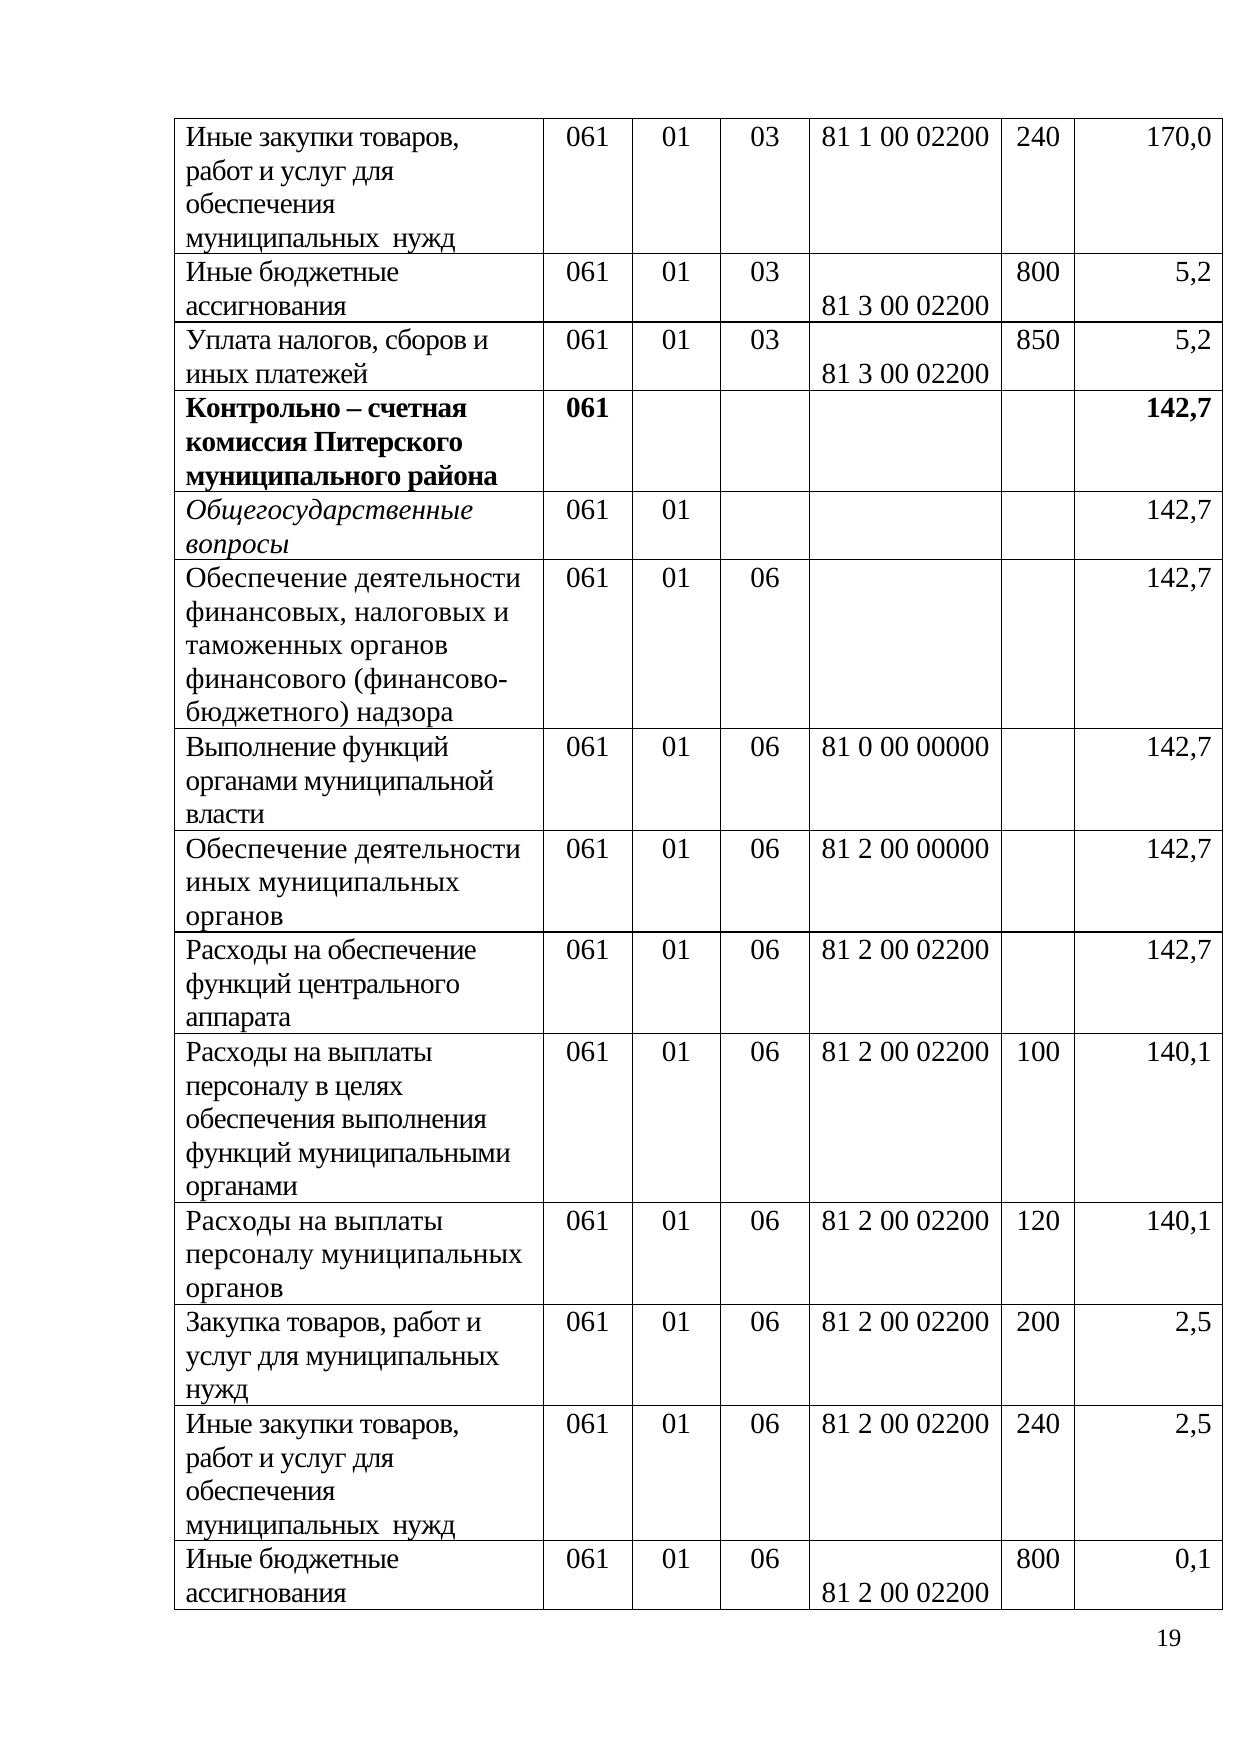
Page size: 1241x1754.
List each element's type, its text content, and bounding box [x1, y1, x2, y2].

table_cell 061 [544, 254, 632, 321]
table_cell 06 [721, 560, 809, 728]
table_cell Закупка товаров, работ и услуг для муниципальных нужд [175, 1305, 543, 1405]
table_cell 81 3 00 02200 [810, 254, 1001, 321]
table_cell 061 [544, 831, 632, 931]
table_cell 170,0 [1075, 119, 1222, 253]
table_cell 01 [633, 1034, 720, 1202]
table_cell 142,7 [1075, 492, 1222, 559]
table_cell [810, 560, 1001, 728]
table_cell Иные закупки товаров, работ и услуг для обеспечения муниципальных нужд [175, 119, 543, 253]
table_cell 061 [544, 323, 632, 389]
table_cell 06 [721, 1406, 809, 1540]
table_cell 81 2 00 02200 [810, 1203, 1001, 1303]
table_cell 800 [1002, 1541, 1074, 1608]
table_cell 061 [544, 1541, 632, 1608]
table_cell 06 [721, 1541, 809, 1608]
table_cell Расходы на выплаты персоналу в целях обеспечения выполнения функций муниципальными органами [175, 1034, 543, 1202]
table_cell Контрольно – счетная комиссия Питерского муниципального района [175, 391, 543, 491]
table_cell 01 [633, 1203, 720, 1303]
table_cell 0,1 [1075, 1541, 1222, 1608]
table_cell 06 [721, 1305, 809, 1405]
table_cell 100 [1002, 1034, 1074, 1202]
table_cell [1002, 933, 1074, 1033]
table_cell 01 [633, 560, 720, 728]
table_cell 061 [544, 560, 632, 728]
table_cell 81 2 00 02200 [810, 1541, 1001, 1608]
table_cell Иные закупки товаров, работ и услуг для обеспечения муниципальных нужд [175, 1406, 543, 1540]
table_cell 240 [1002, 119, 1074, 253]
table_cell 01 [633, 1305, 720, 1405]
table_cell [1002, 492, 1074, 559]
table_cell Расходы на обеспечение функций центрального аппарата [175, 933, 543, 1033]
table_cell [1002, 831, 1074, 931]
table_cell 06 [721, 933, 809, 1033]
table_cell [721, 391, 809, 491]
table_cell [810, 391, 1001, 491]
table_cell 01 [633, 323, 720, 389]
table_cell 5,2 [1075, 254, 1222, 321]
table_cell 2,5 [1075, 1406, 1222, 1540]
table_cell [1002, 729, 1074, 830]
table_cell 06 [721, 729, 809, 830]
table_cell 81 2 00 02200 [810, 1406, 1001, 1540]
table_cell 061 [544, 1203, 632, 1303]
table_cell 120 [1002, 1203, 1074, 1303]
table_cell 140,1 [1075, 1034, 1222, 1202]
table_cell 01 [633, 1541, 720, 1608]
table_cell 5,2 [1075, 323, 1222, 389]
table_cell Выполнение функций органами муниципальной власти [175, 729, 543, 830]
table_cell 142,7 [1075, 831, 1222, 931]
table_cell 81 2 00 00000 [810, 831, 1001, 931]
table_cell Обеспечение деятельности иных муниципальных органов [175, 831, 543, 931]
table_cell 01 [633, 254, 720, 321]
table_cell 061 [544, 1034, 632, 1202]
table_cell [1002, 391, 1074, 491]
table_cell 142,7 [1075, 560, 1222, 728]
table_cell 061 [544, 729, 632, 830]
table_cell 01 [633, 729, 720, 830]
table_cell 061 [544, 391, 632, 491]
table_cell 142,7 [1075, 391, 1222, 491]
table_cell 01 [633, 831, 720, 931]
table_cell 01 [633, 1406, 720, 1540]
table_cell 061 [544, 933, 632, 1033]
table_cell 03 [721, 119, 809, 253]
table_cell 140,1 [1075, 1203, 1222, 1303]
table_cell [810, 492, 1001, 559]
table_cell 142,7 [1075, 729, 1222, 830]
table_cell 061 [544, 1406, 632, 1540]
table_cell Иные бюджетные ассигнования [175, 1541, 543, 1608]
table_cell Уплата налогов, сборов и иных платежей [175, 323, 543, 389]
table_cell 850 [1002, 323, 1074, 389]
table_cell 01 [633, 492, 720, 559]
table_cell 81 3 00 02200 [810, 323, 1001, 389]
table_cell 240 [1002, 1406, 1074, 1540]
table_cell Общегосударственные вопросы [175, 492, 543, 559]
table_cell 81 2 00 02200 [810, 1034, 1001, 1202]
table_cell 061 [544, 1305, 632, 1405]
table_cell Обеспечение деятельности финансовых, налоговых и таможенных органов финансового (финансово-бюджетного) надзора [175, 560, 543, 728]
table_cell [721, 492, 809, 559]
table_cell Расходы на выплаты персоналу муниципальных органов [175, 1203, 543, 1303]
table_cell 06 [721, 1203, 809, 1303]
table_cell [633, 391, 720, 491]
table_cell 2,5 [1075, 1305, 1222, 1405]
table_cell 061 [544, 492, 632, 559]
table_cell 800 [1002, 254, 1074, 321]
table_cell 81 2 00 02200 [810, 933, 1001, 1033]
table_cell Иные бюджетные ассигнования [175, 254, 543, 321]
table_cell 03 [721, 254, 809, 321]
table_cell 81 1 00 02200 [810, 119, 1001, 253]
table_cell 142,7 [1075, 933, 1222, 1033]
table_cell 01 [633, 933, 720, 1033]
table_cell 81 2 00 02200 [810, 1305, 1001, 1405]
table_cell 01 [633, 119, 720, 253]
table_cell 06 [721, 1034, 809, 1202]
table_cell 03 [721, 323, 809, 389]
table_cell 061 [544, 119, 632, 253]
table_cell 81 0 00 00000 [810, 729, 1001, 830]
table_cell 200 [1002, 1305, 1074, 1405]
table_cell [1002, 560, 1074, 728]
table_cell 06 [721, 831, 809, 931]
